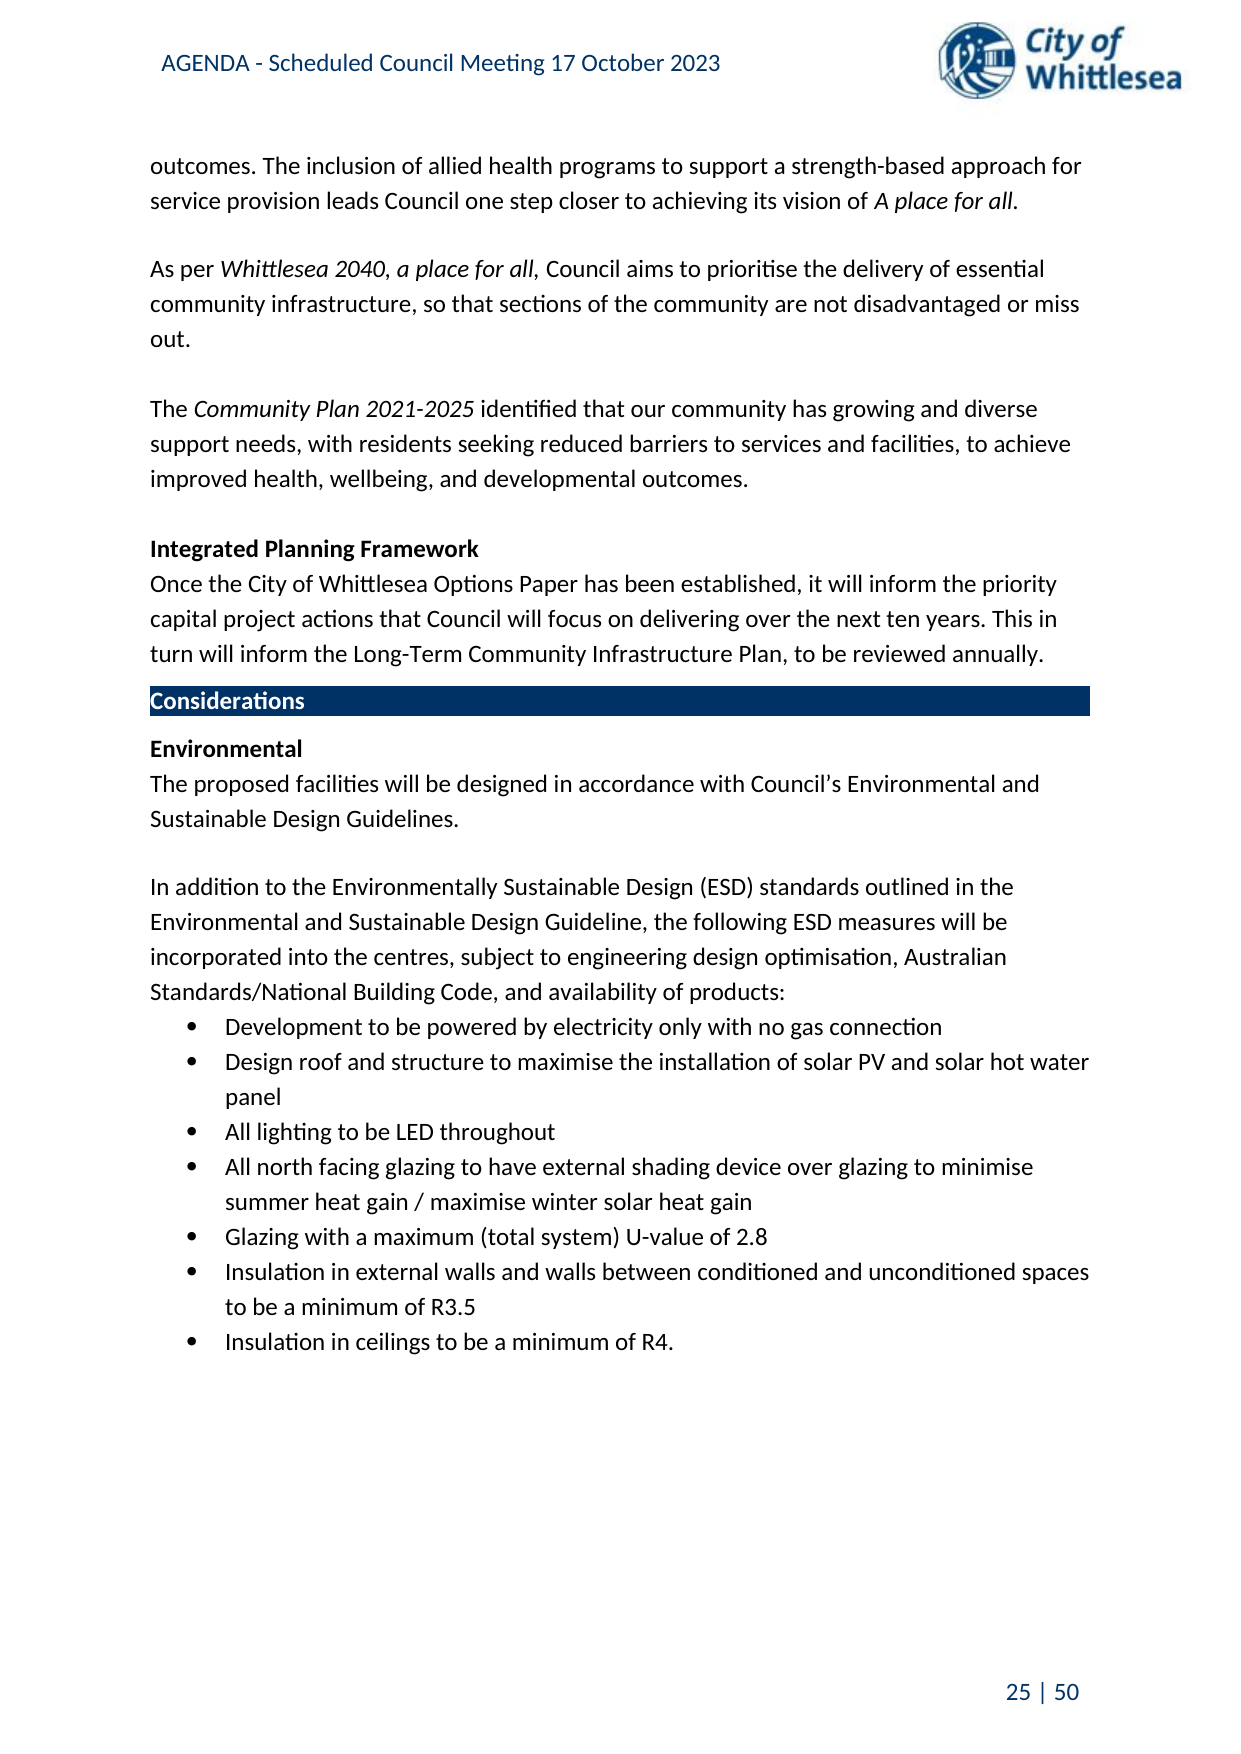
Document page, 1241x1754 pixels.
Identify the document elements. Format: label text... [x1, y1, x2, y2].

text In addition to the Environmentally Sustainable Design (ESD) standards outlined in the Environmental and Sustainable Design Guideline, the following ESD measures will be incorporated into the centres, subject to engineering design optimisation, Australian Standards/National Building Code, and availability of products: [150, 871, 1090, 1007]
text The proposed facilities will be designed in accordance with Council’s Environmental and Sustainable Design Guidelines. [150, 768, 1090, 833]
text Environmental [150, 733, 1090, 763]
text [150, 150, 1090, 216]
text Integrated Planning Framework [150, 533, 1090, 563]
list Design roof and structure to maximise the installation of solar PV and solar hot water panel [187, 1046, 1090, 1112]
text The Community Plan 2021-2025 identified that our community has growing and diverse support needs, with residents seeking reduced barriers to services and facilities, to achieve improved health, wellbeing, and developmental outcomes. [150, 393, 1090, 493]
list All lighting to be LED throughout [187, 1116, 1090, 1147]
list All north facing glazing to have external shading device over glazing to minimise summer heat gain / maximise winter solar heat gain [187, 1151, 1090, 1217]
picture [0, 0, 1241, 127]
list Development to be powered by electricity only with no gas connection [187, 1011, 1090, 1042]
text Once the City of Whittlesea Options Paper has been established, it will inform the priority capital project actions that Council will focus on delivering over the next ten years. This in turn will inform the Long-Term Community Infrastructure Plan, to be reviewed annually. [150, 568, 1090, 668]
list Insulation in ceilings to be a minimum of R4. [187, 1326, 1090, 1357]
list Insulation in external walls and walls between conditioned and unconditioned spaces to be a minimum of R3.5 [187, 1256, 1090, 1322]
text Considerations [150, 686, 1090, 716]
text As per Whittlesea 2040, a place for all, Council aims to prioritise the delivery of essential community infrastructure, so that sections of the community are not disadvantaged or miss out. [150, 253, 1090, 353]
list Glazing with a maximum (total system) U-value of 2.8 [187, 1221, 1090, 1252]
